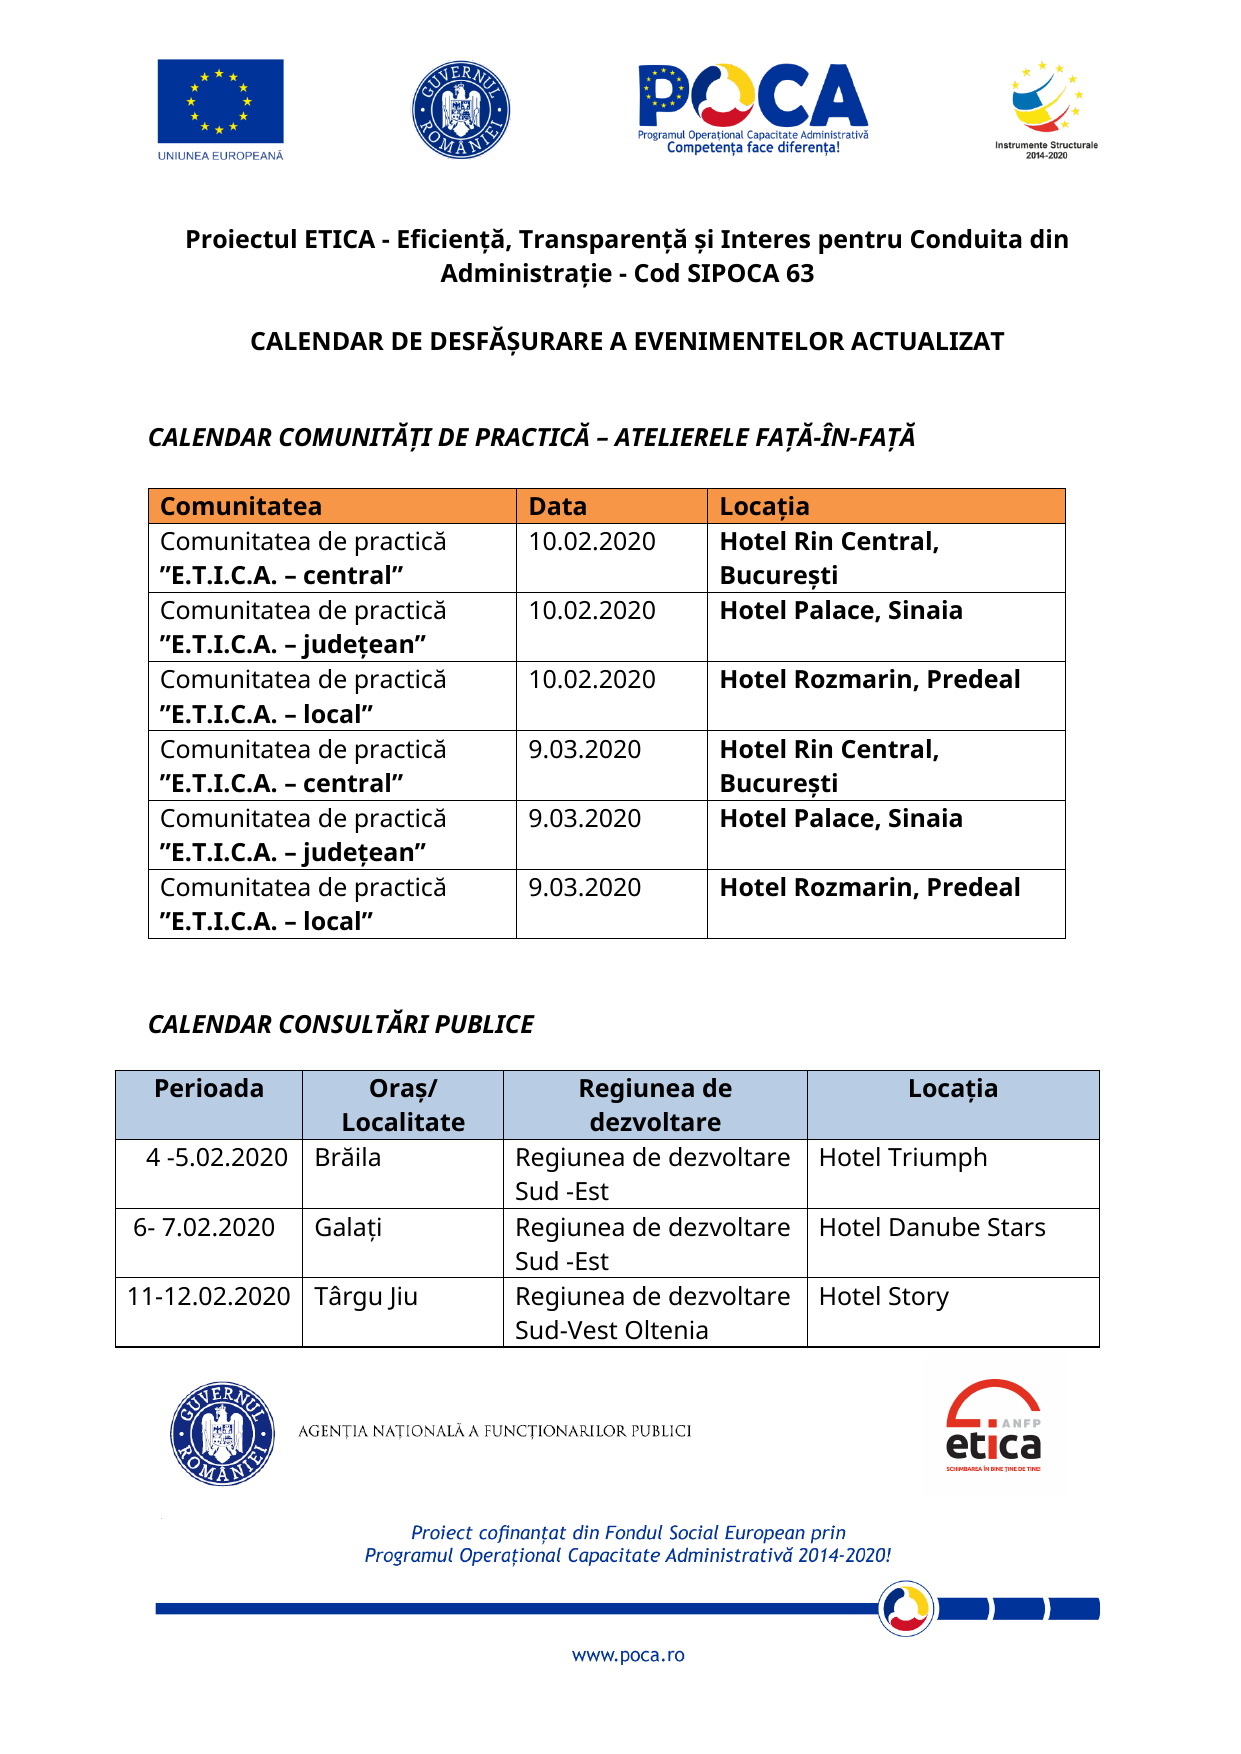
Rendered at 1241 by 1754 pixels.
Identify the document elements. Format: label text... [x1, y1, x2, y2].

table_cell Brăila [303, 1140, 503, 1208]
table_cell Hotel Story [808, 1278, 1099, 1346]
text CALENDAR DE DESFĂȘURARE A EVENIMENTELOR ACTUALIZAT [148, 323, 1107, 386]
table_cell 9.03.2020 [517, 801, 707, 869]
table_cell Hotel Danube Stars [808, 1209, 1099, 1277]
table_cell Regiunea de dezvoltare Sud -Est [504, 1209, 807, 1277]
table_cell Comunitatea de practică ”E.T.I.C.A. – central” [149, 731, 516, 799]
table_header Locația [808, 1071, 1099, 1139]
table_cell 9.03.2020 [517, 870, 707, 938]
table_cell 10.02.2020 [517, 524, 707, 592]
table_cell Hotel Rin Central, București [708, 524, 1065, 592]
picture [155, 1497, 1101, 1665]
table_cell Comunitatea de practică ”E.T.I.C.A. – local” [149, 870, 516, 938]
table_cell Comunitatea de practică ”E.T.I.C.A. – central” [149, 524, 516, 592]
table_cell Hotel Triumph [808, 1140, 1099, 1208]
table_cell Târgu Jiu [303, 1278, 503, 1346]
table_header Regiunea de dezvoltare [504, 1071, 807, 1139]
text Proiectul ETICA - Eficiență, Transparență și Interes pentru Conduita din Administrație - Cod SIPOCA 63 [148, 221, 1107, 289]
table_cell Regiunea de dezvoltare Sud-Vest Oltenia [504, 1278, 807, 1346]
picture [157, 59, 1098, 160]
table_cell 6- 7.02.2020 [116, 1209, 302, 1277]
table_cell Comunitatea de practică ”E.T.I.C.A. – local” [149, 662, 516, 730]
table_cell Hotel Palace, Sinaia [708, 801, 1065, 869]
table_cell Regiunea de dezvoltare Sud -Est [504, 1140, 807, 1208]
table_cell Comunitatea de practică ”E.T.I.C.A. – județean” [149, 593, 516, 661]
text CALENDAR COMUNITĂȚI DE PRACTICĂ – ATELIERELE FAȚĂ-ÎN-FAȚĂ [148, 419, 1107, 454]
table_header Oraș/Localitate [303, 1071, 503, 1139]
table_header Perioada [116, 1071, 302, 1139]
table_header Comunitatea [149, 489, 516, 523]
table_cell 10.02.2020 [517, 593, 707, 661]
table_cell Hotel Rozmarin, Predeal [708, 870, 1065, 938]
table_cell 4 -5.02.2020 [116, 1140, 302, 1208]
table_cell Comunitatea de practică ”E.T.I.C.A. – județean” [149, 801, 516, 869]
table_header Data [517, 489, 707, 523]
text CALENDAR CONSULTĂRI PUBLICE [148, 1007, 1107, 1041]
table_cell 9.03.2020 [517, 731, 707, 799]
table_cell Hotel Rozmarin, Predeal [708, 662, 1065, 730]
table_cell 11-12.02.2020 [116, 1278, 302, 1346]
table_header Locația [708, 489, 1065, 523]
table_cell Hotel Palace, Sinaia [708, 593, 1065, 661]
table_cell Hotel Rin Central, București [708, 731, 1065, 799]
table_cell 10.02.2020 [517, 662, 707, 730]
table_cell Galați [303, 1209, 503, 1277]
